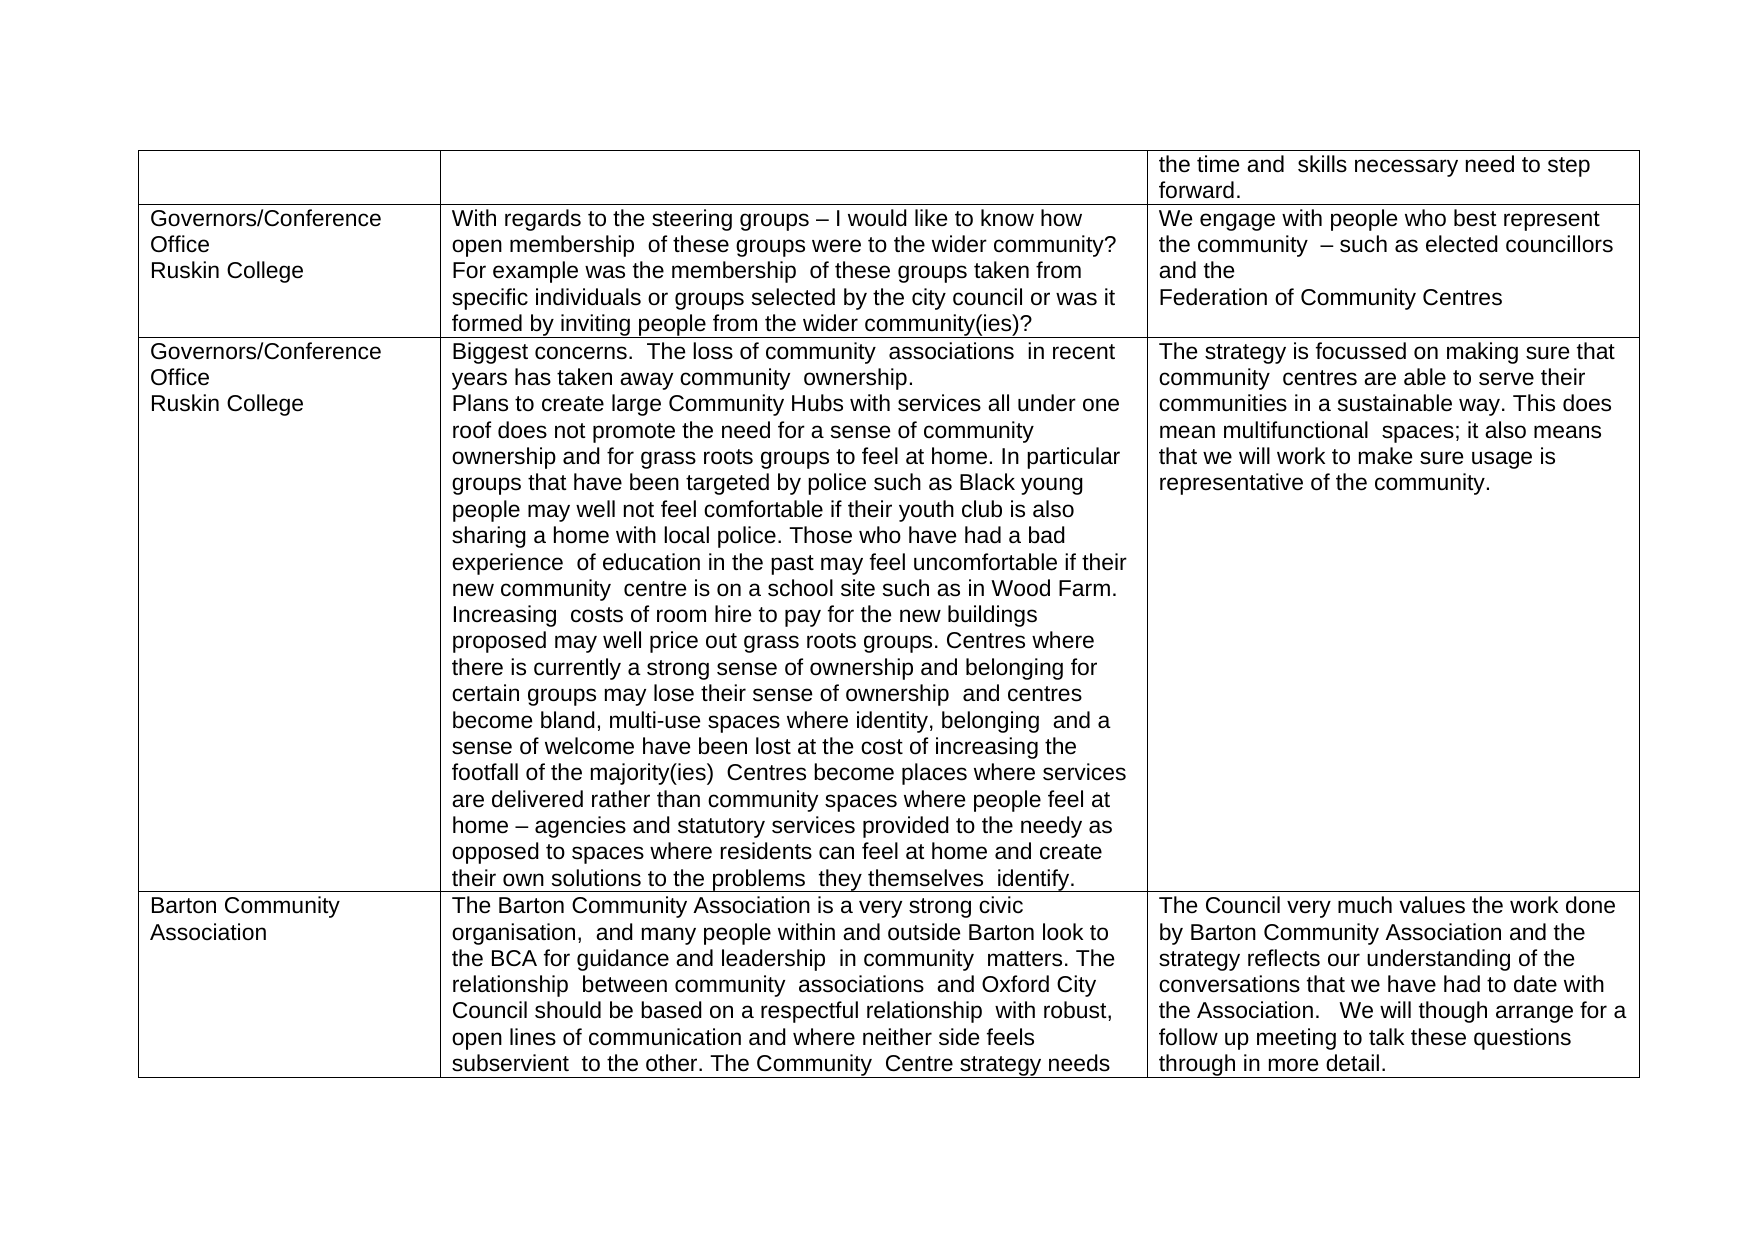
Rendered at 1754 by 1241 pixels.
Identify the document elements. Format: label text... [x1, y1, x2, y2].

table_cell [441, 151, 1147, 204]
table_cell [1148, 892, 1639, 1077]
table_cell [139, 892, 440, 1077]
table_cell The strategy is focussed on making sure that community centres are able to serve their communities in a sustainable way. This does mean multifunctional spaces; it also means that we will work to make sure usage is representative of the community. [1148, 338, 1639, 891]
table_cell Biggest concerns. The loss of community associations in recent years has taken away community ownership. Plans to create large Community Hubs with services all under one roof does not promote the need for a sense of community ownership and for grass roots groups to feel at home. In particular groups that have been targeted by police such as Black young people may well not feel comfortable if their youth club is also sharing a home with local police. Those who have had a bad experience of education in the past may feel uncomfortable if their new community centre is on a school site such as in Wood Farm. Increasing costs of room hire to pay for the new buildings proposed may well price out grass roots groups. Centres where there is currently a strong sense of ownership and belonging for certain groups may lose their sense of ownership and centres become bland, multi-use spaces where identity, belonging and a sense of welcome have been lost at the cost of increasing the footfall of the majority(ies) Centres become places where services are delivered rather than community spaces where people feel at home – agencies and statutory services provided to the needy as opposed to spaces where residents can feel at home and create their own solutions to the problems they themselves identify. [441, 338, 1147, 891]
table_cell With regards to the steering groups – I would like to know how open membership of these groups were to the wider community? For example was the membership of these groups taken from specific individuals or groups selected by the city council or was it formed by inviting people from the wider community(ies)? [441, 205, 1147, 337]
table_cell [441, 892, 1147, 1077]
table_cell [139, 151, 440, 204]
table_cell We engage with people who best represent the community – such as elected councillors and the Federation of Community Centres [1148, 205, 1639, 337]
table_cell Governors/Conference Office Ruskin College [139, 338, 440, 891]
table_cell Governors/Conference Office Ruskin College [139, 205, 440, 337]
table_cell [1148, 151, 1639, 204]
